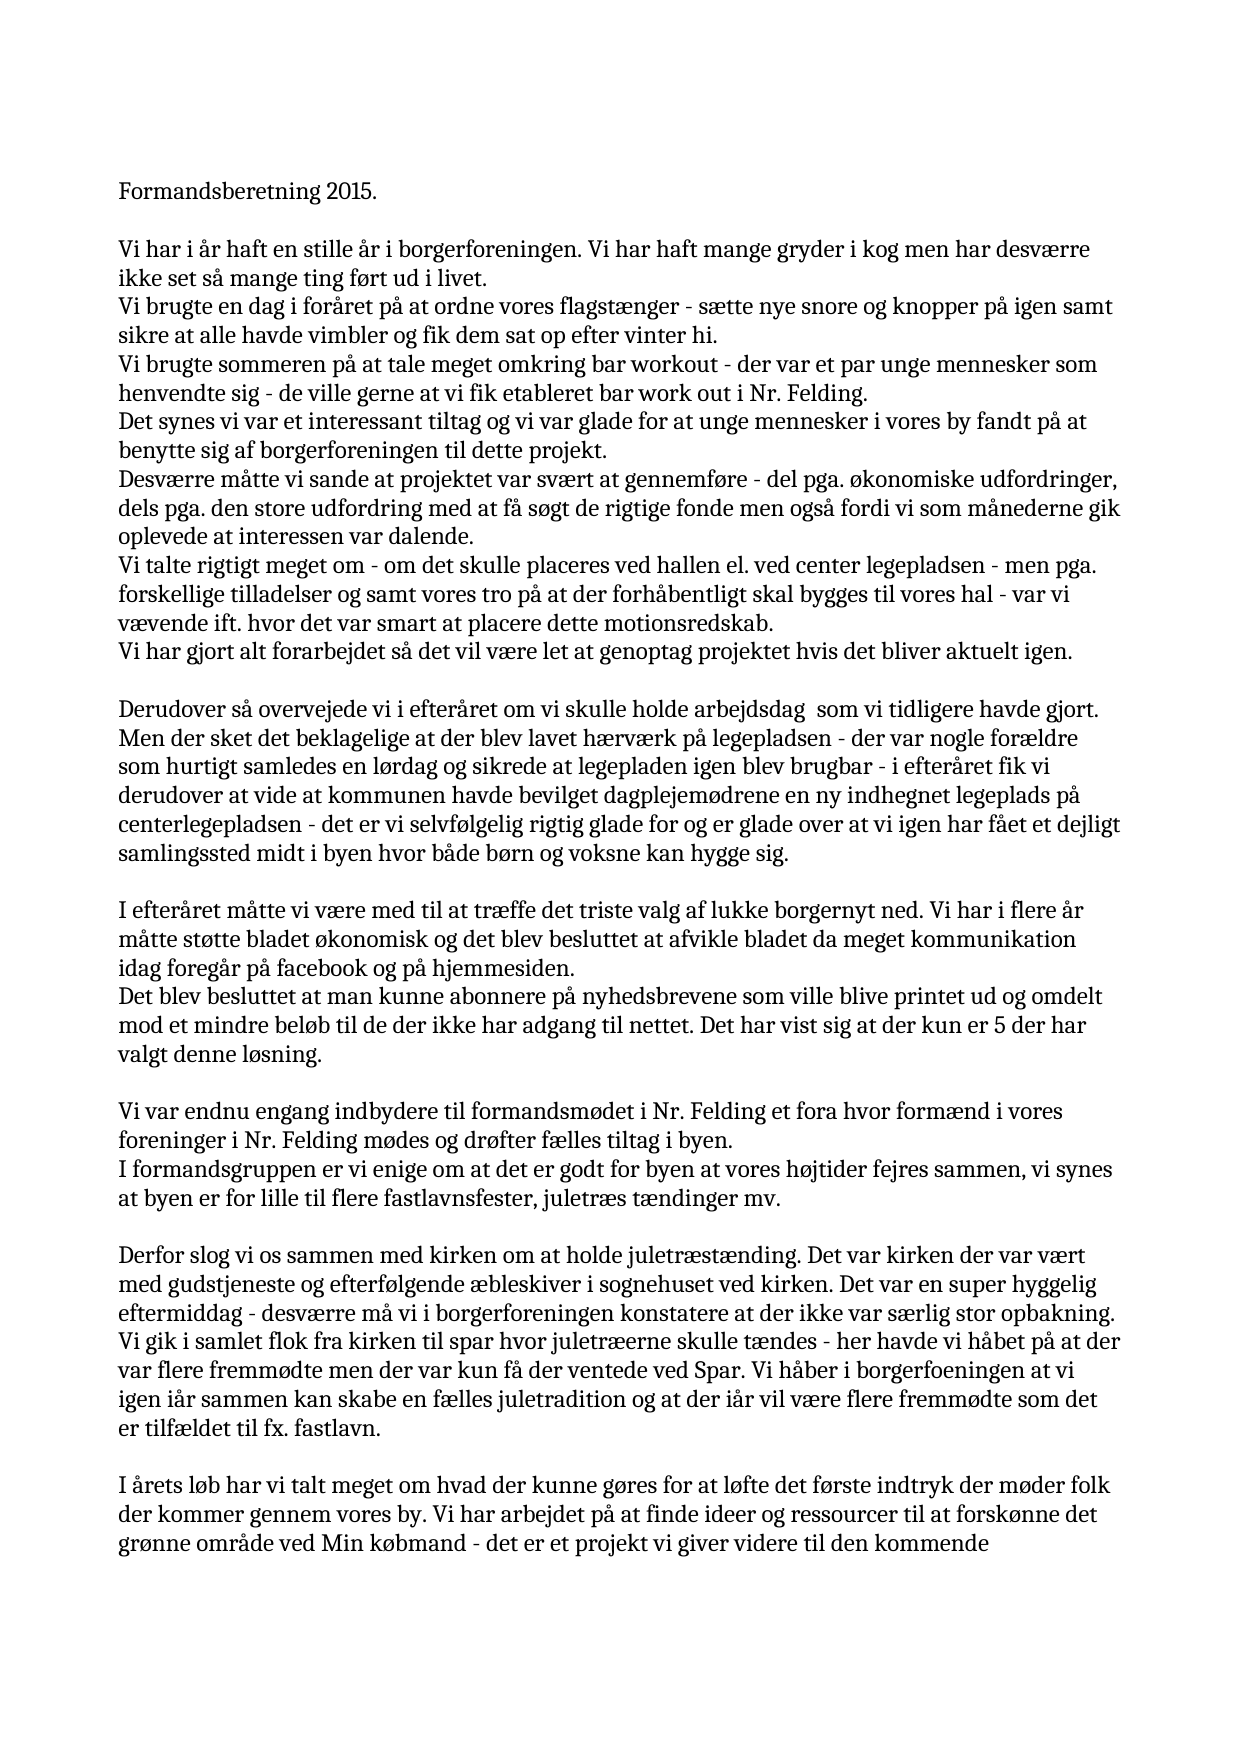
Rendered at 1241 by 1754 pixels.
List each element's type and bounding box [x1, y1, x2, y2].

text [118, 177, 1122, 1557]
